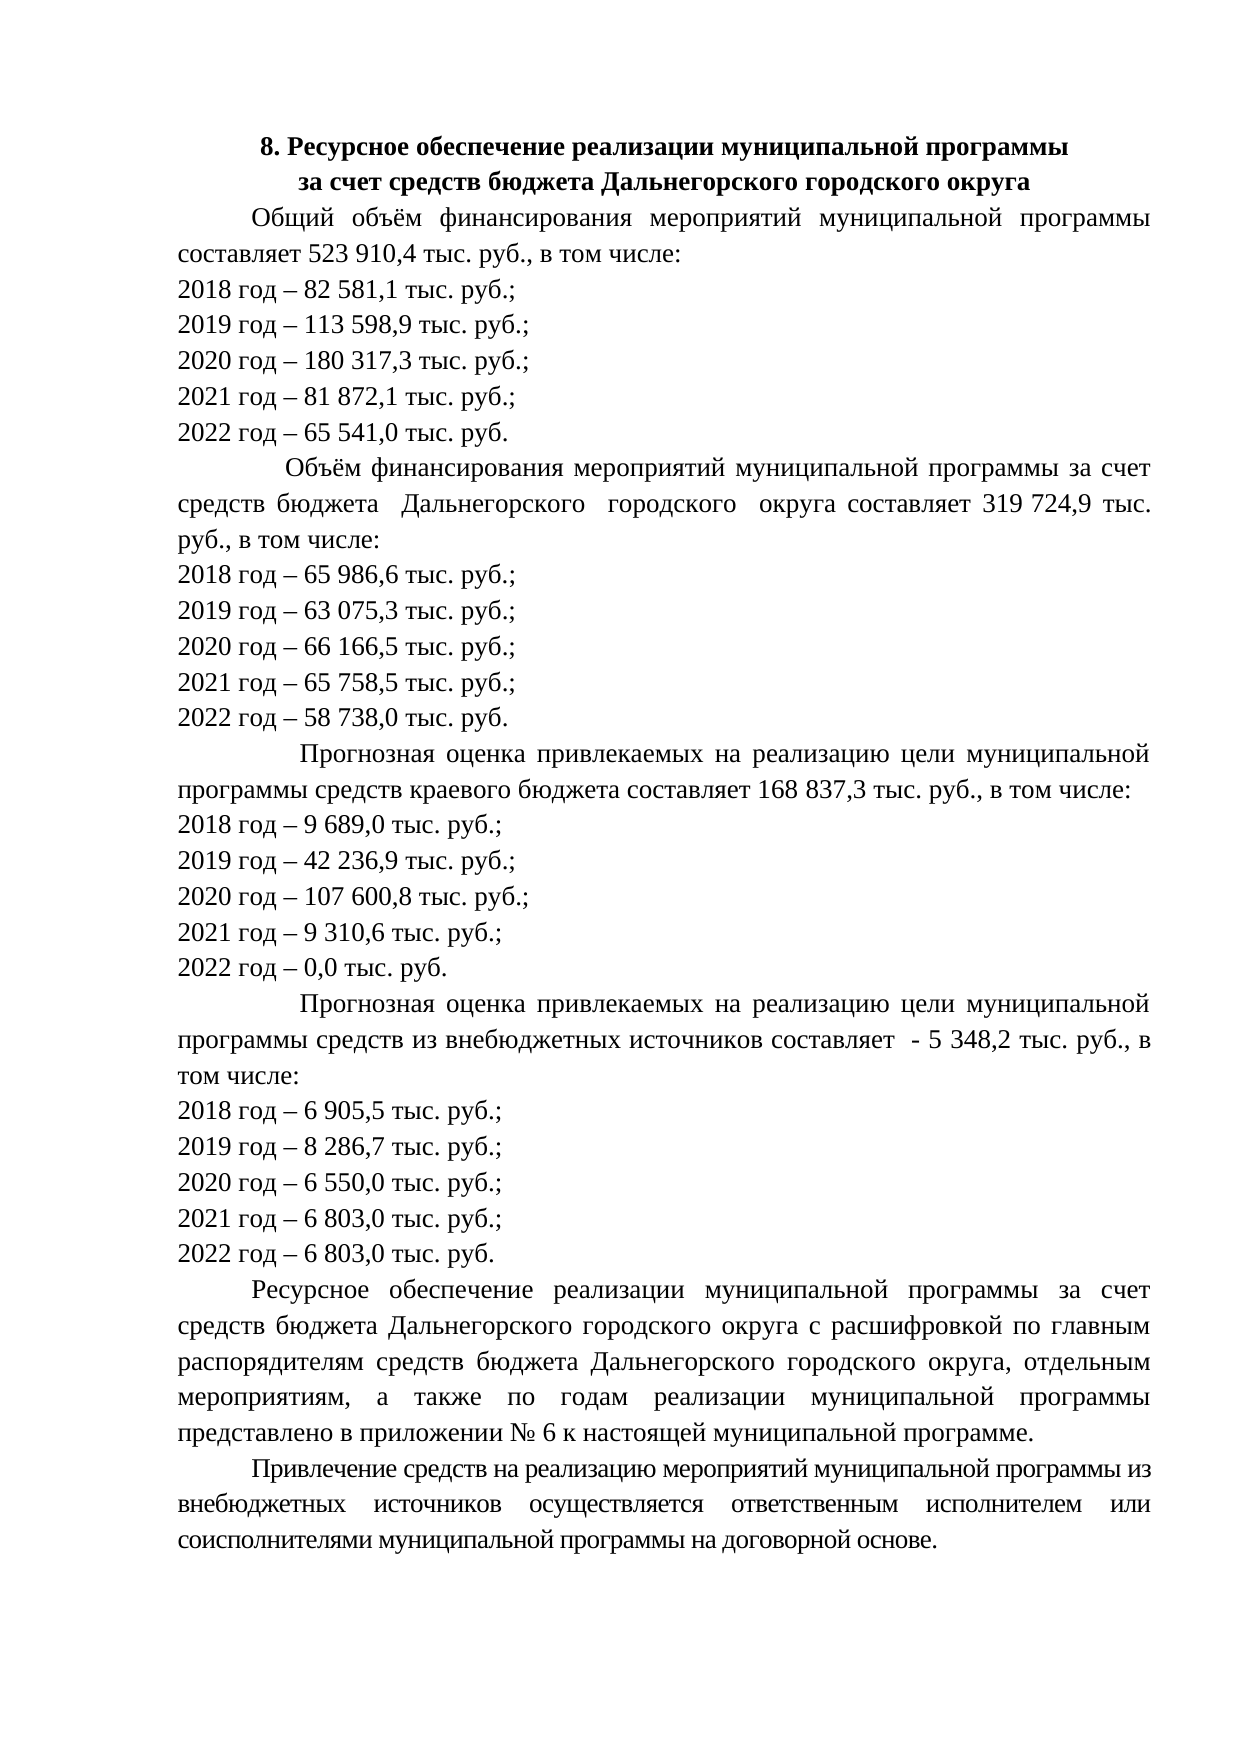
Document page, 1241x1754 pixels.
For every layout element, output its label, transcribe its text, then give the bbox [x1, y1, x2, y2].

text 2020 год – 6 550,0 тыс. руб.; [177, 1166, 1152, 1197]
text 2022 год – 0,0 тыс. руб. [177, 952, 1152, 983]
text 2022 год – 65 541,0 тыс. руб. [177, 416, 1152, 447]
text Общий объём финансирования мероприятий муниципальной программы составляет 523 910,4 тыс. руб., в том числе: [177, 201, 1152, 268]
text 2018 год – 82 581,1 тыс. руб.; [177, 273, 1152, 304]
text 2019 год – 8 286,7 тыс. руб.; [177, 1130, 1152, 1161]
text Ресурсное обеспечение реализации муниципальной программы за счет средств бюджета Дальнегорского городского округа с расшифровкой по главным распорядителям средств бюджета Дальнегорского городского округа, отдельным мероприятиям, а также по годам реализации муниципальной программы представлено в приложении № 6 к настоящей муниципальной программе. [177, 1273, 1152, 1447]
text 2020 год – 180 317,3 тыс. руб.; [177, 344, 1152, 375]
text Привлечение средств на реализацию мероприятий муниципальной программы из внебюджетных источников осуществляется ответственным исполнителем или соисполнителями муниципальной программы на договорной основе. [177, 1452, 1152, 1554]
text 2022 год – 58 738,0 тыс. руб. [177, 701, 1152, 733]
text за счет средств бюджета Дальнегорского городского округа [177, 166, 1152, 197]
text 2021 год – 65 758,5 тыс. руб.; [177, 666, 1152, 697]
text 2020 год – 107 600,8 тыс. руб.; [177, 880, 1152, 911]
text 2021 год – 81 872,1 тыс. руб.; [177, 380, 1152, 411]
text Прогнозная оценка привлекаемых на реализацию цели муниципальной программы средств краевого бюджета составляет 168 837,3 тыс. руб., в том числе: [177, 737, 1152, 804]
text 2018 год – 6 905,5 тыс. руб.; [177, 1094, 1152, 1126]
text 2021 год – 6 803,0 тыс. руб.; [177, 1202, 1152, 1233]
text 2022 год – 6 803,0 тыс. руб. [177, 1237, 1152, 1268]
text Объём финансирования мероприятий муниципальной программы за счет средств бюджета Дальнегорского городского округа составляет 319 724,9 тыс. руб., в том числе: [177, 451, 1152, 554]
text 2020 год – 66 166,5 тыс. руб.; [177, 630, 1152, 661]
text 2019 год – 42 236,9 тыс. руб.; [177, 844, 1152, 876]
text 2019 год – 113 598,9 тыс. руб.; [177, 308, 1152, 339]
text Прогнозная оценка привлекаемых на реализацию цели муниципальной программы средств из внебюджетных источников составляет - 5 348,2 тыс. руб., в том числе: [177, 987, 1152, 1090]
text 8. Ресурсное обеспечение реализации муниципальной программы [177, 130, 1152, 161]
text 2018 год – 9 689,0 тыс. руб.; [177, 809, 1152, 840]
text 2021 год – 9 310,6 тыс. руб.; [177, 916, 1152, 947]
text 2018 год – 65 986,6 тыс. руб.; [177, 558, 1152, 590]
text 2019 год – 63 075,3 тыс. руб.; [177, 594, 1152, 625]
